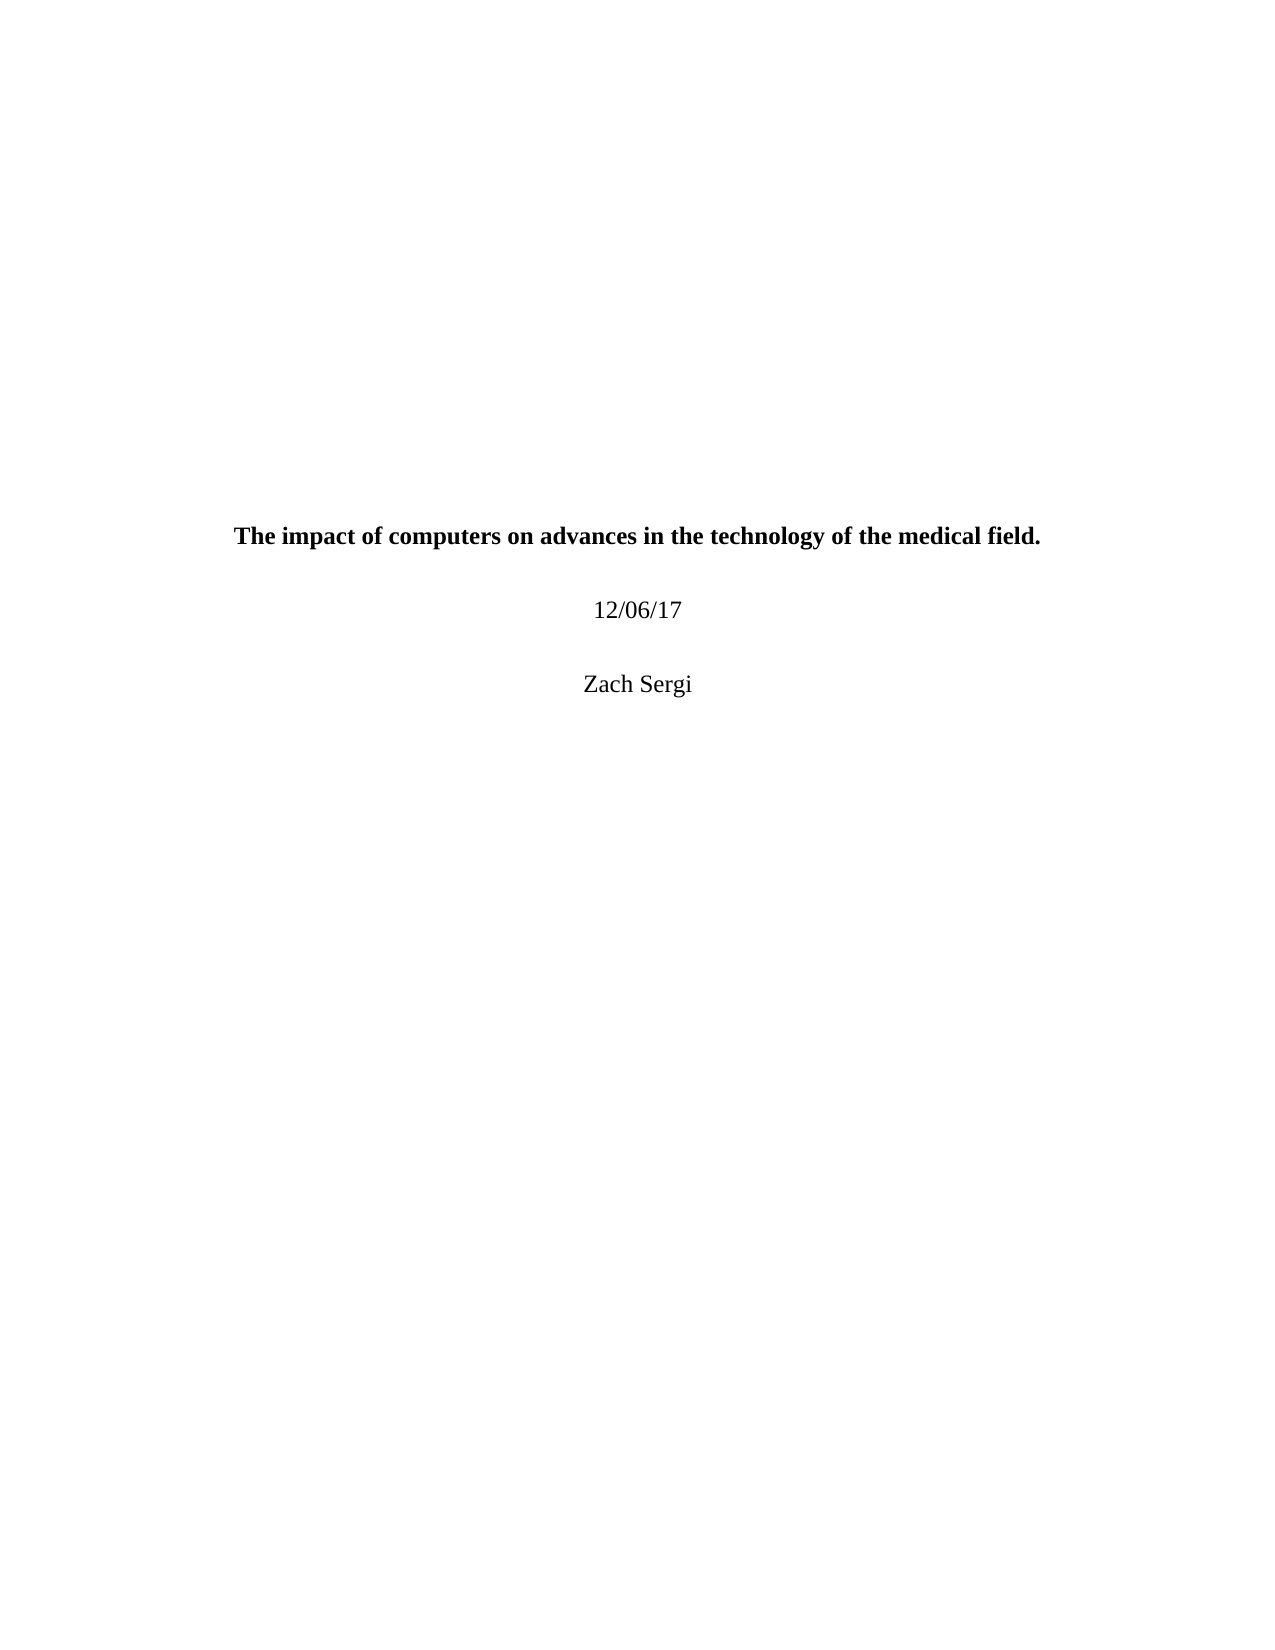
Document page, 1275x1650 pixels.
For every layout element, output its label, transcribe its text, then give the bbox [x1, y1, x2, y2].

text The impact of computers on advances in the technology of the medical field. [150, 521, 1125, 549]
text Zach Sergi [150, 669, 1125, 698]
text 12/06/17 [150, 595, 1125, 624]
